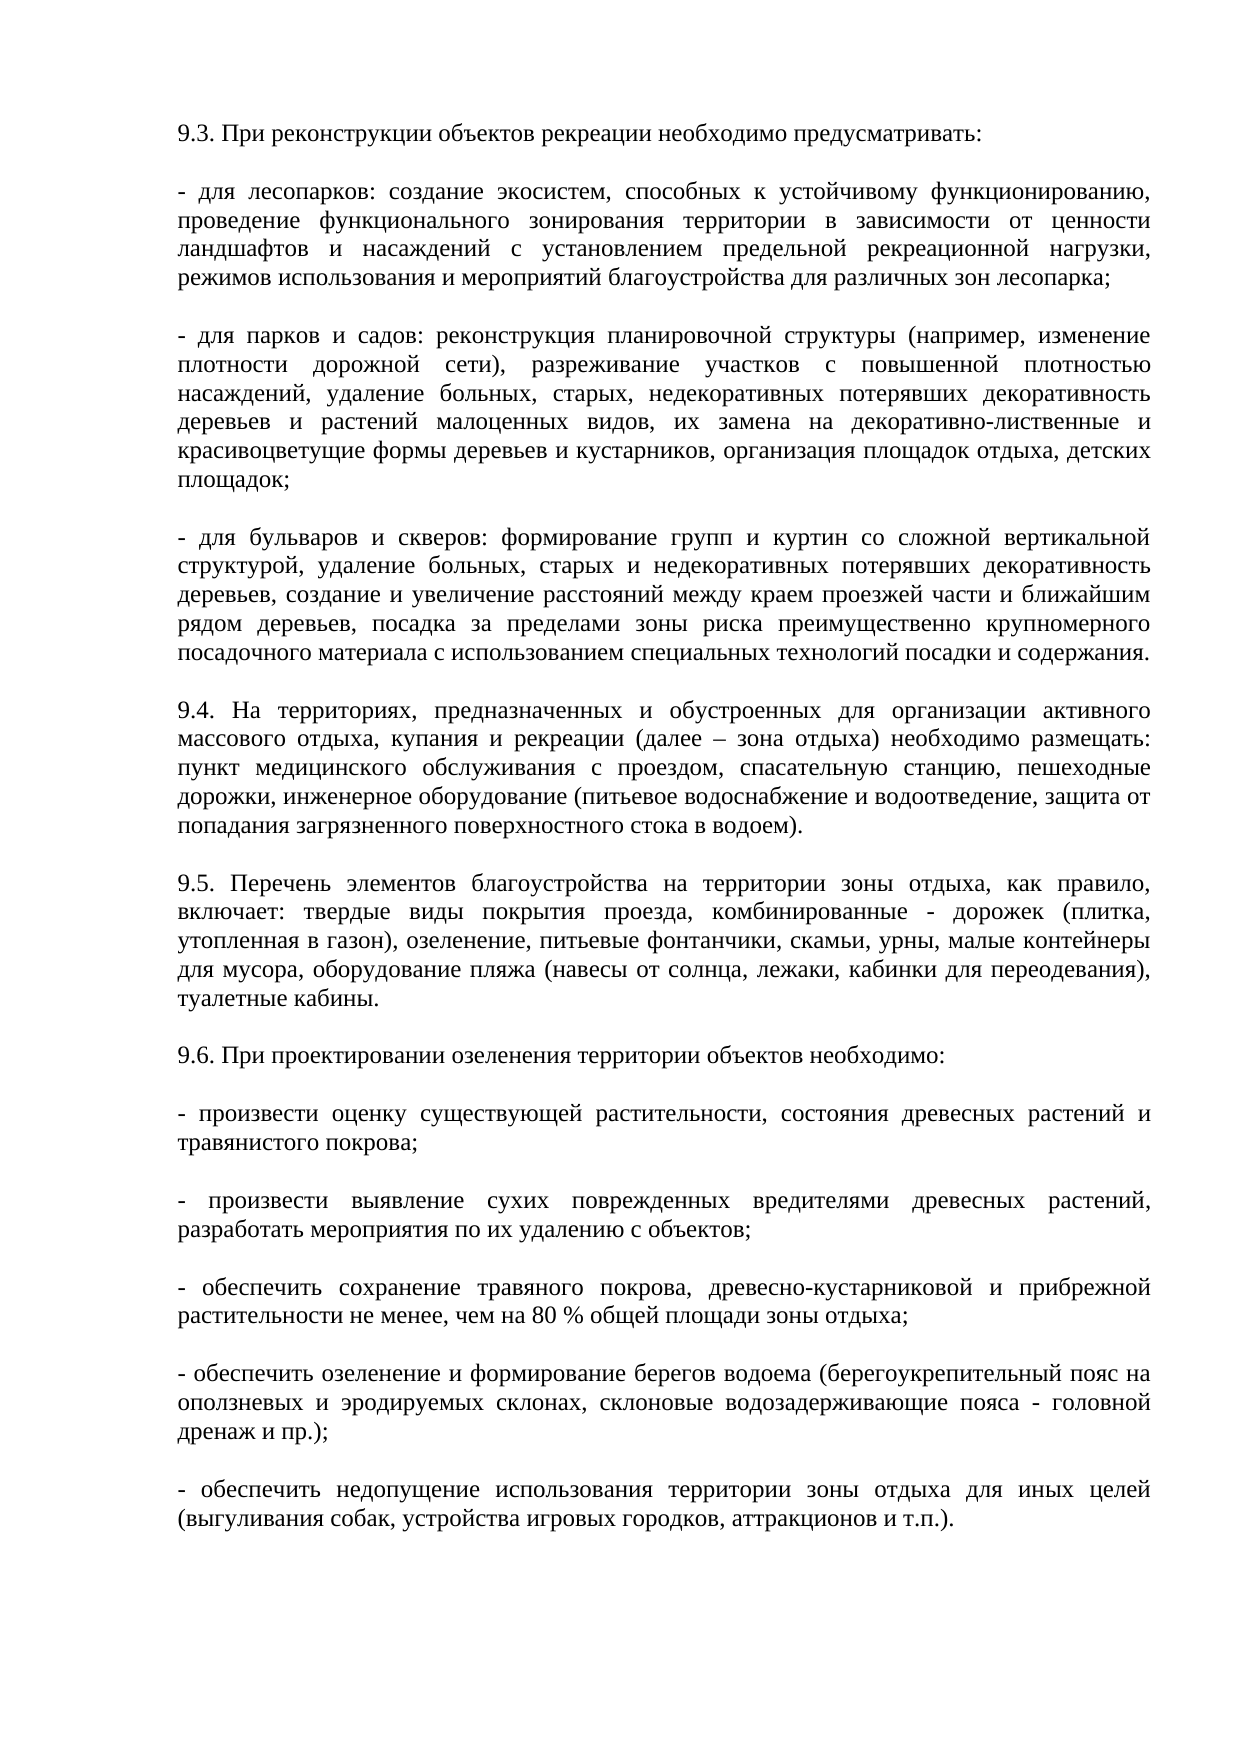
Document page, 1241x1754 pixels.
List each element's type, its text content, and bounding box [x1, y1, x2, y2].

text 9.4. На территориях, предназначенных и обустроенных для организации активного массового отдыха, купания и рекреации (далее – зона отдыха) необходимо размещать: пункт медицинского обслуживания с проездом, спасательную станцию, пешеходные дорожки, инженерное оборудование (питьевое водоснабжение и водоотведение, защита от попадания загрязненного поверхностного стока в водоем). [177, 695, 1152, 838]
text 9.3. При реконструкции объектов рекреации необходимо предусматривать: [177, 118, 1152, 147]
text - обеспечить озеленение и формирование берегов водоема (берегоукрепительный пояс на оползневых и эродируемых склонах, склоновые водозадерживающие пояса - головной дренаж и пр.); [177, 1358, 1152, 1445]
text - для лесопарков: создание экосистем, способных к устойчивому функционированию, проведение функционального зонирования территории в зависимости от ценности ландшафтов и насаждений с установлением предельной рекреационной нагрузки, режимов использования и мероприятий благоустройства для различных зон лесопарка; [177, 176, 1152, 291]
text - для бульваров и скверов: формирование групп и куртин со сложной вертикальной структурой, удаление больных, старых и недекоративных потерявших декоративность деревьев, создание и увеличение расстояний между краем проезжей части и ближайшим рядом деревьев, посадка за пределами зоны риска преимущественно крупномерного посадочного материала с использованием специальных технологий посадки и содержания. [177, 522, 1152, 666]
text - обеспечить сохранение травяного покрова, древесно-кустарниковой и прибрежной растительности не менее, чем на 80 % общей площади зоны отдыха; [177, 1272, 1152, 1329]
text 9.6. При проектировании озеленения территории объектов необходимо: [177, 1041, 1152, 1069]
text - обеспечить недопущение использования территории зоны отдыха для иных целей (выгуливания собак, устройства игровых городков, аттракционов и т.п.). [177, 1474, 1152, 1531]
text 9.5. Перечень элементов благоустройства на территории зоны отдыха, как правило, включает: твердые виды покрытия проезда, комбинированные - дорожек (плитка, утопленная в газон), озеленение, питьевые фонтанчики, скамьи, урны, малые контейнеры для мусора, оборудование пляжа (навесы от солнца, лежаки, кабинки для переодевания), туалетные кабины. [177, 868, 1152, 1011]
text - произвести выявление сухих поврежденных вредителями древесных растений, разработать мероприятия по их удалению с объектов; [177, 1185, 1152, 1243]
text - произвести оценку существующей растительности, состояния древесных растений и травянистого покрова; [177, 1098, 1152, 1156]
text - для парков и садов: реконструкция планировочной структуры (например, изменение плотности дорожной сети), разреживание участков с повышенной плотностью насаждений, удаление больных, старых, недекоративных потерявших декоративность деревьев и растений малоценных видов, их замена на декоративно-лиственные и красивоцветущие формы деревьев и кустарников, организация площадок отдыха, детских площадок; [177, 320, 1152, 493]
